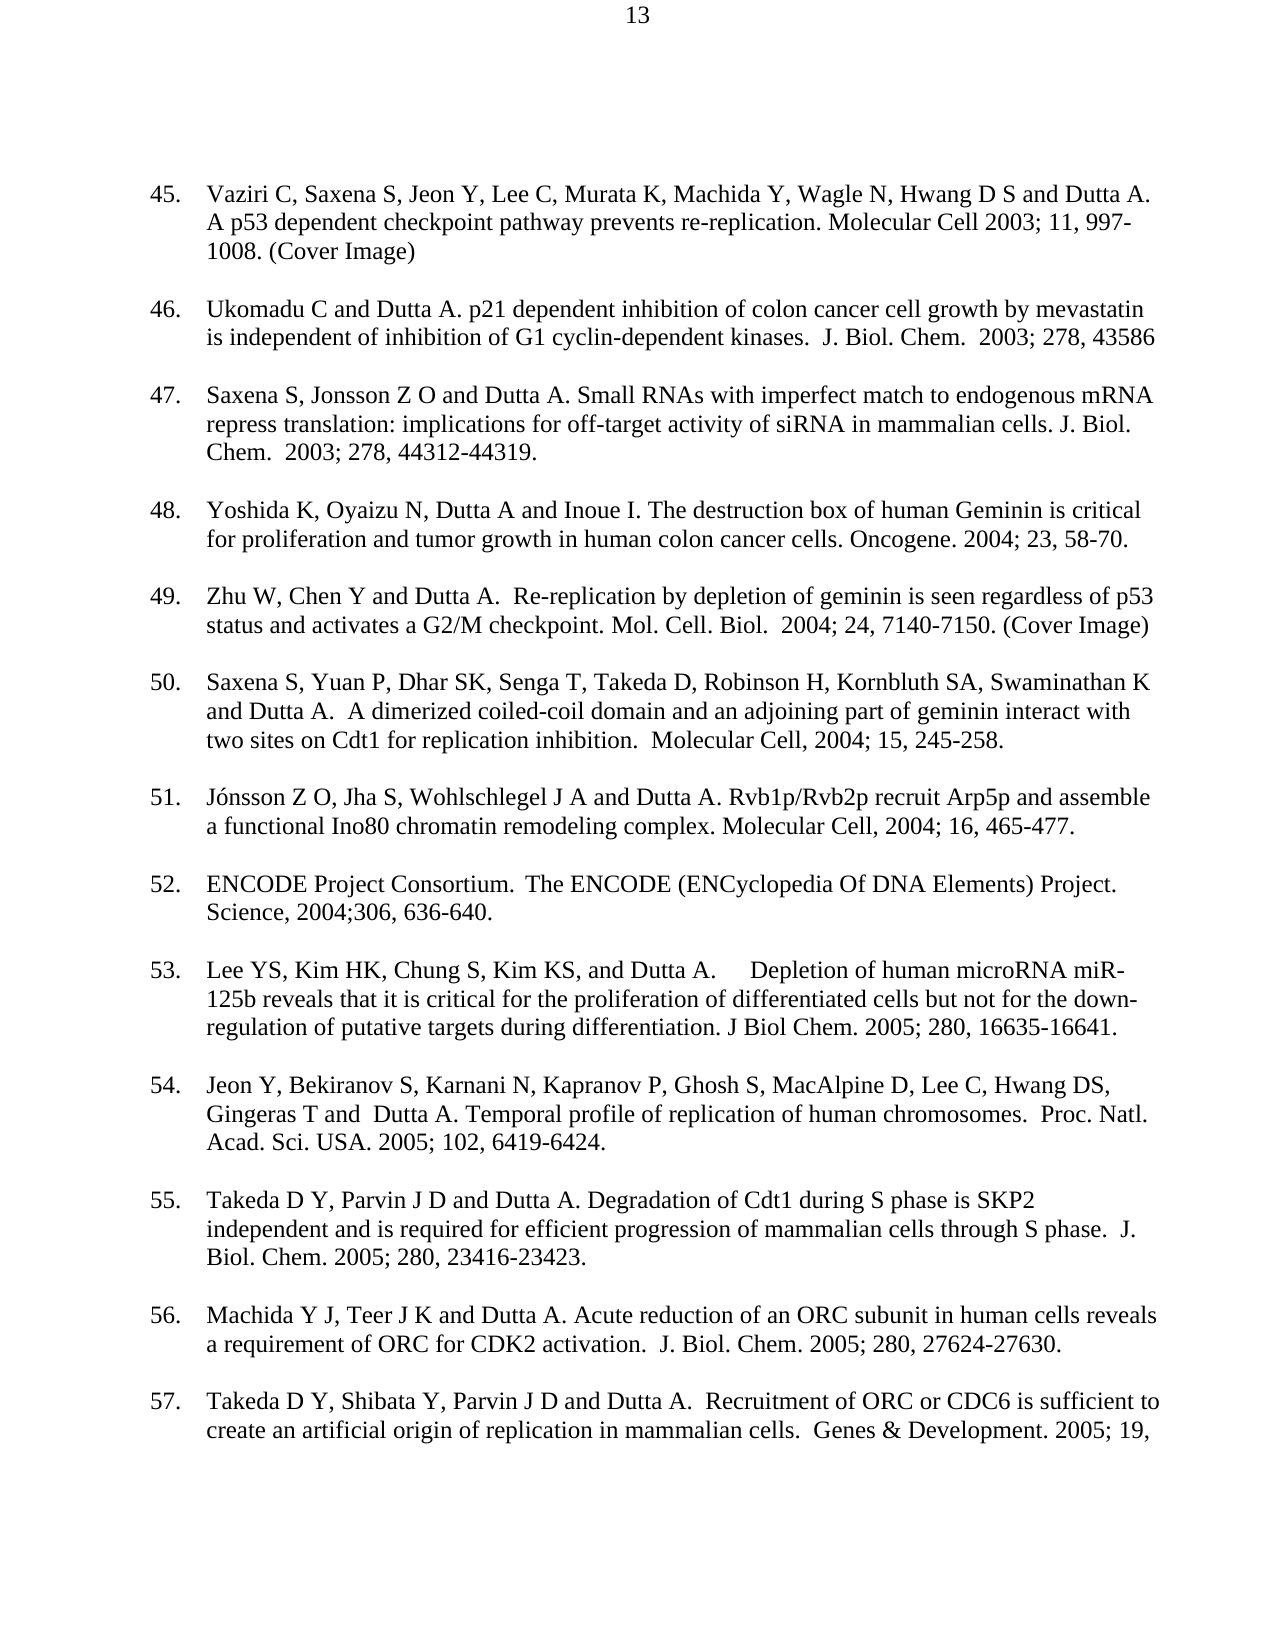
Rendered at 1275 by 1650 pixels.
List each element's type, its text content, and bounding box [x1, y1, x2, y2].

text 55. Takeda D Y, Parvin J D and Dutta A. Degradation of Cdt1 during S phase is SKP2 independent and is required for efficient progression of mammalian cells through S phase. J. Biol. Chem. 2005; 280, 23416-23423. [150, 1185, 1162, 1271]
text 54. Jeon Y, Bekiranov S, Karnani N, Kapranov P, Ghosh S, MacAlpine D, Lee C, Hwang DS, Gingeras T and Dutta A. Temporal profile of replication of human chromosomes. Proc. Natl. Acad. Sci. USA. 2005; 102, 6419-6424. [150, 1070, 1162, 1156]
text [150, 1386, 1162, 1444]
text 51. Jónsson Z O, Jha S, Wohlschlegel J A and Dutta A. Rvb1p/Rvb2p recruit Arp5p and assemble a functional Ino80 chromatin remodeling complex. Molecular Cell, 2004; 16, 465-477. [150, 782, 1162, 840]
text 49. Zhu W, Chen Y and Dutta A. Re-replication by depletion of geminin is seen regardless of p53 status and activates a G2/M checkpoint. Mol. Cell. Biol. 2004; 24, 7140-7150. (Cover Image) [150, 581, 1162, 639]
text 46. Ukomadu C and Dutta A. p21 dependent inhibition of colon cancer cell growth by mevastatin is independent of inhibition of G1 cyclin-dependent kinases. J. Biol. Chem. 2003; 278, 43586 [150, 294, 1162, 351]
text 52. ENCODE Project Consortium. The ENCODE (ENCyclopedia Of DNA Elements) Project. Science, 2004;306, 636-640. [150, 869, 1162, 926]
text 53. Lee YS, Kim HK, Chung S, Kim KS, and Dutta A. Depletion of human microRNA miR-125b reveals that it is critical for the proliferation of differentiated cells but not for the down-regulation of putative targets during differentiation. J Biol Chem. 2005; 280, 16635-16641. [150, 955, 1162, 1041]
text 50. Saxena S, Yuan P, Dhar SK, Senga T, Takeda D, Robinson H, Kornbluth SA, Swaminathan K and Dutta A. A dimerized coiled-coil domain and an adjoining part of geminin interact with two sites on Cdt1 for replication inhibition. Molecular Cell, 2004; 15, 245-258. [150, 667, 1162, 754]
text 47. Saxena S, Jonsson Z O and Dutta A. Small RNAs with imperfect match to endogenous mRNA repress translation: implications for off-target activity of siRNA in mammalian cells. J. Biol. Chem. 2003; 278, 44312-44319. [150, 380, 1162, 466]
text 48. Yoshida K, Oyaizu N, Dutta A and Inoue I. The destruction box of human Geminin is critical for proliferation and tumor growth in human colon cancer cells. Oncogene. 2004; 23, 58-70. [150, 495, 1162, 552]
text 45. Vaziri C, Saxena S, Jeon Y, Lee C, Murata K, Machida Y, Wagle N, Hwang D S and Dutta A. A p53 dependent checkpoint pathway prevents re-replication. Molecular Cell 2003; 11, 997-1008. (Cover Image) [150, 179, 1162, 265]
text 56. Machida Y J, Teer J K and Dutta A. Acute reduction of an ORC subunit in human cells reveals a requirement of ORC for CDK2 activation. J. Biol. Chem. 2005; 280, 27624-27630. [150, 1300, 1162, 1357]
